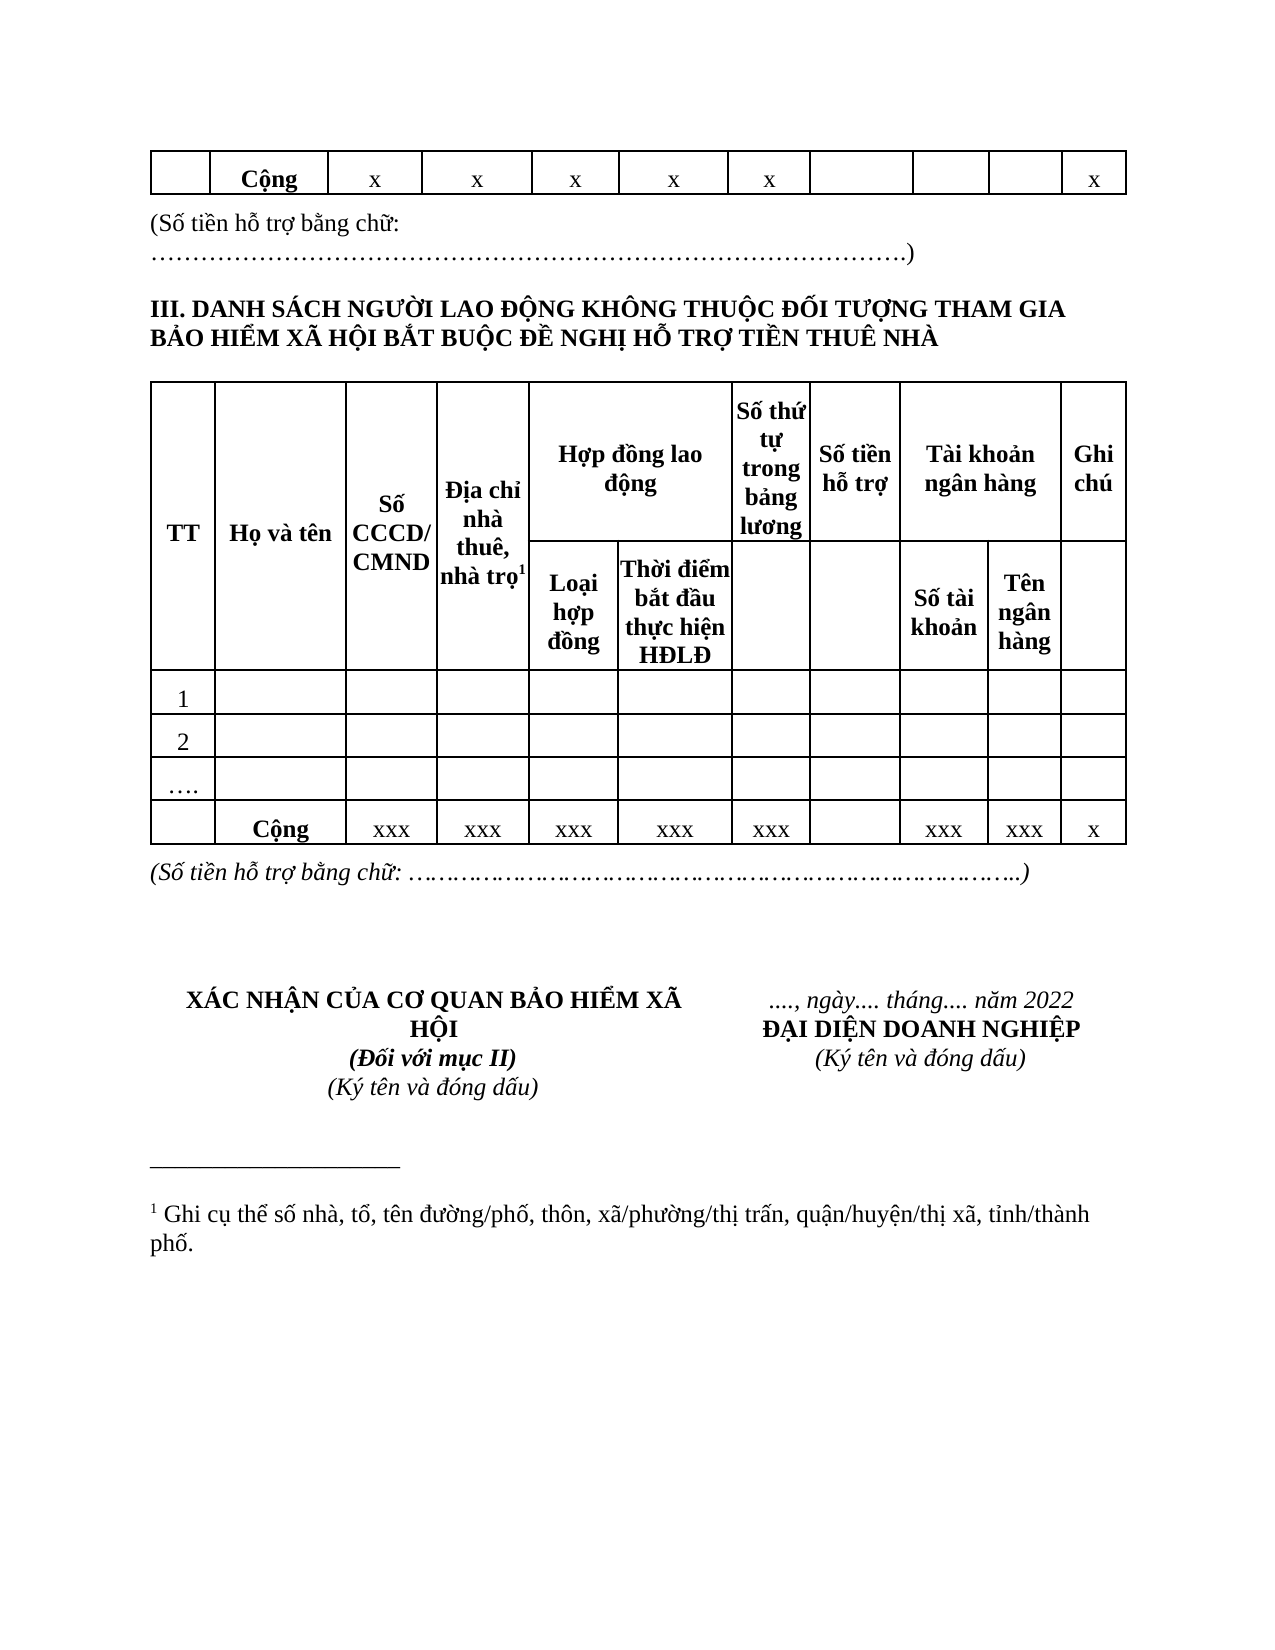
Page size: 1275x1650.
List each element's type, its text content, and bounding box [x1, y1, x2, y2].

table_cell [811, 671, 899, 712]
table_header Số tiền hỗ trợ [811, 383, 899, 539]
text 1 Ghi cụ thể số nhà, tổ, tên đường/phố, thôn, xã/phường/thị trấn, quận/huyện/thị xã, tỉnh/thành phố. [150, 1199, 1125, 1257]
table_cell Cộng [211, 152, 327, 193]
table_cell [901, 715, 987, 756]
text (Số tiền hỗ trợ bằng chữ: ……………………………………………………………………………….) [150, 208, 1125, 265]
table_header XÁC NHẬN CỦA CƠ QUAN BẢO HIỂM XÃ HỘI (Đối với mục II) (Ký tên và đóng dấu) [150, 973, 718, 1129]
table_cell [530, 671, 617, 712]
table_cell 2 [152, 715, 214, 756]
table_cell xxx [901, 801, 987, 842]
table_cell x [620, 152, 727, 193]
table_cell x [423, 152, 531, 193]
table_cell Số tài khoản [901, 542, 987, 669]
table_cell [216, 715, 345, 756]
table_cell [619, 671, 731, 712]
table_cell Thời điểm bắt đầu thực hiện HĐLĐ [619, 542, 731, 669]
table_cell [914, 152, 988, 193]
text ____________________ [150, 1142, 1125, 1170]
table_cell [152, 152, 209, 193]
table_cell [989, 715, 1060, 756]
table_cell xxx [438, 801, 528, 842]
table_cell [733, 715, 809, 756]
table_header Họ và tên [216, 383, 345, 669]
table_cell [733, 671, 809, 712]
table_cell xxx [530, 801, 617, 842]
table_cell x [729, 152, 809, 193]
table_cell [216, 671, 345, 712]
table_cell [733, 542, 809, 669]
table_cell [811, 715, 899, 756]
table_cell [811, 758, 899, 799]
table_cell [347, 671, 436, 712]
table_cell xxx [619, 801, 731, 842]
table_header Số thứ tự trong bảng lương [733, 383, 809, 539]
table_cell [811, 801, 899, 842]
table_cell [1062, 542, 1125, 669]
table_cell …. [152, 758, 214, 799]
table_cell Tên ngân hàng [989, 542, 1060, 669]
table_cell [1062, 671, 1125, 712]
table_header ...., ngày.... tháng.... năm 2022 ĐẠI DIỆN DOANH NGHIỆP (Ký tên và đóng dấu) [718, 973, 1125, 1129]
table_cell [152, 801, 214, 842]
table_header Ghi chú [1062, 383, 1125, 539]
table_cell [530, 715, 617, 756]
table_cell [619, 715, 731, 756]
table_header Hợp đồng lao động [530, 383, 731, 539]
table_cell x [329, 152, 421, 193]
table_cell [1062, 715, 1125, 756]
table_cell [733, 758, 809, 799]
table_cell xxx [989, 801, 1060, 842]
table_cell x [533, 152, 618, 193]
table_cell [901, 671, 987, 712]
table_cell [989, 758, 1060, 799]
table_cell Loại hợp đồng [530, 542, 617, 669]
table_cell xxx [733, 801, 809, 842]
text (Số tiền hỗ trợ bằng chữ: ………………………………………………………………………..) [150, 857, 1125, 886]
table_cell [901, 758, 987, 799]
table_cell [347, 715, 436, 756]
table_header TT [152, 383, 214, 669]
table_cell xxx [347, 801, 436, 842]
table_header Địa chỉ nhà thuê, nhà trọ1 [438, 383, 528, 669]
table_header Số CCCD/ CMND [347, 383, 436, 669]
table_cell [530, 758, 617, 799]
table_cell [619, 758, 731, 799]
table_cell Cộng [216, 801, 345, 842]
table_cell x [1063, 152, 1125, 193]
table_header Tài khoản ngân hàng [901, 383, 1060, 539]
table_cell [216, 758, 345, 799]
table_cell [347, 758, 436, 799]
table_cell [438, 715, 528, 756]
table_cell [811, 152, 912, 193]
table_cell 1 [152, 671, 214, 712]
table_cell x [1062, 801, 1125, 842]
table_cell [1062, 758, 1125, 799]
text III. DANH SÁCH NGƯỜI LAO ĐỘNG KHÔNG THUỘC ĐỐI TƯỢNG THAM GIA BẢO HIỂM XÃ HỘI BẮT BUỘC ĐỀ NGHỊ HỖ TRỢ TIỀN THUÊ NHÀ [150, 294, 1125, 352]
table_cell [990, 152, 1061, 193]
table_cell [989, 671, 1060, 712]
table_cell [438, 758, 528, 799]
table_cell [438, 671, 528, 712]
